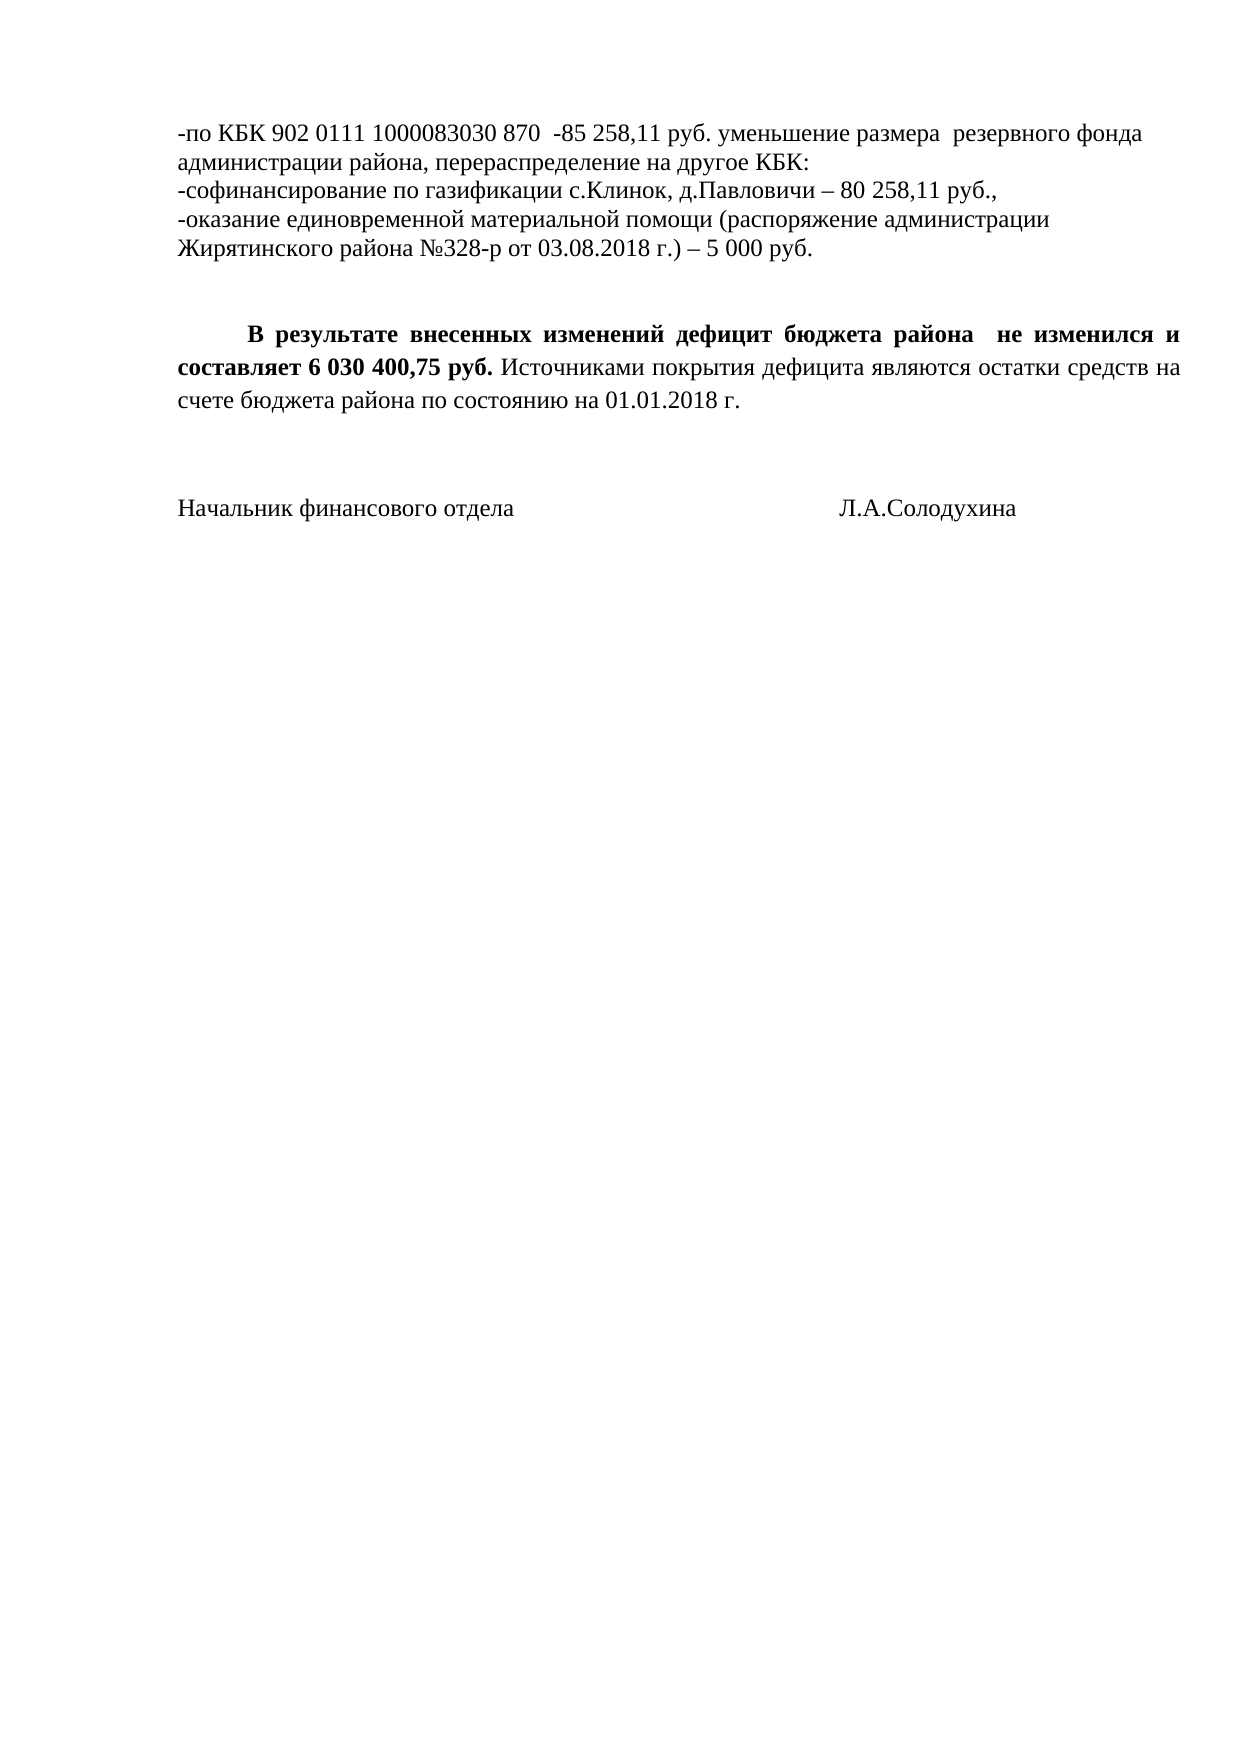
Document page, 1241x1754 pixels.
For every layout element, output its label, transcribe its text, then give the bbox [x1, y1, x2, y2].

text -по КБК 902 0111 1000083030 870 -85 258,11 руб. уменьшение размера резервного фонда администрации района, перераспределение на другое КБК: [177, 118, 1181, 176]
text В результате внесенных изменений дефицит бюджета района не изменился и составляет 6 030 400,75 руб. Источниками покрытия дефицита являются остатки средств на счете бюджета района по состоянию на 01.01.2018 г. [177, 319, 1181, 414]
text -оказание единовременной материальной помощи (распоряжение администрации Жирятинского района №328-р от 03.08.2018 г.) – 5 000 руб. [177, 204, 1181, 262]
text -софинансирование по газификации с.Клинок, д.Павловичи – 80 258,11 руб., [177, 176, 1181, 204]
text Начальник финансового отдела Л.А.Солодухина [177, 493, 1181, 522]
